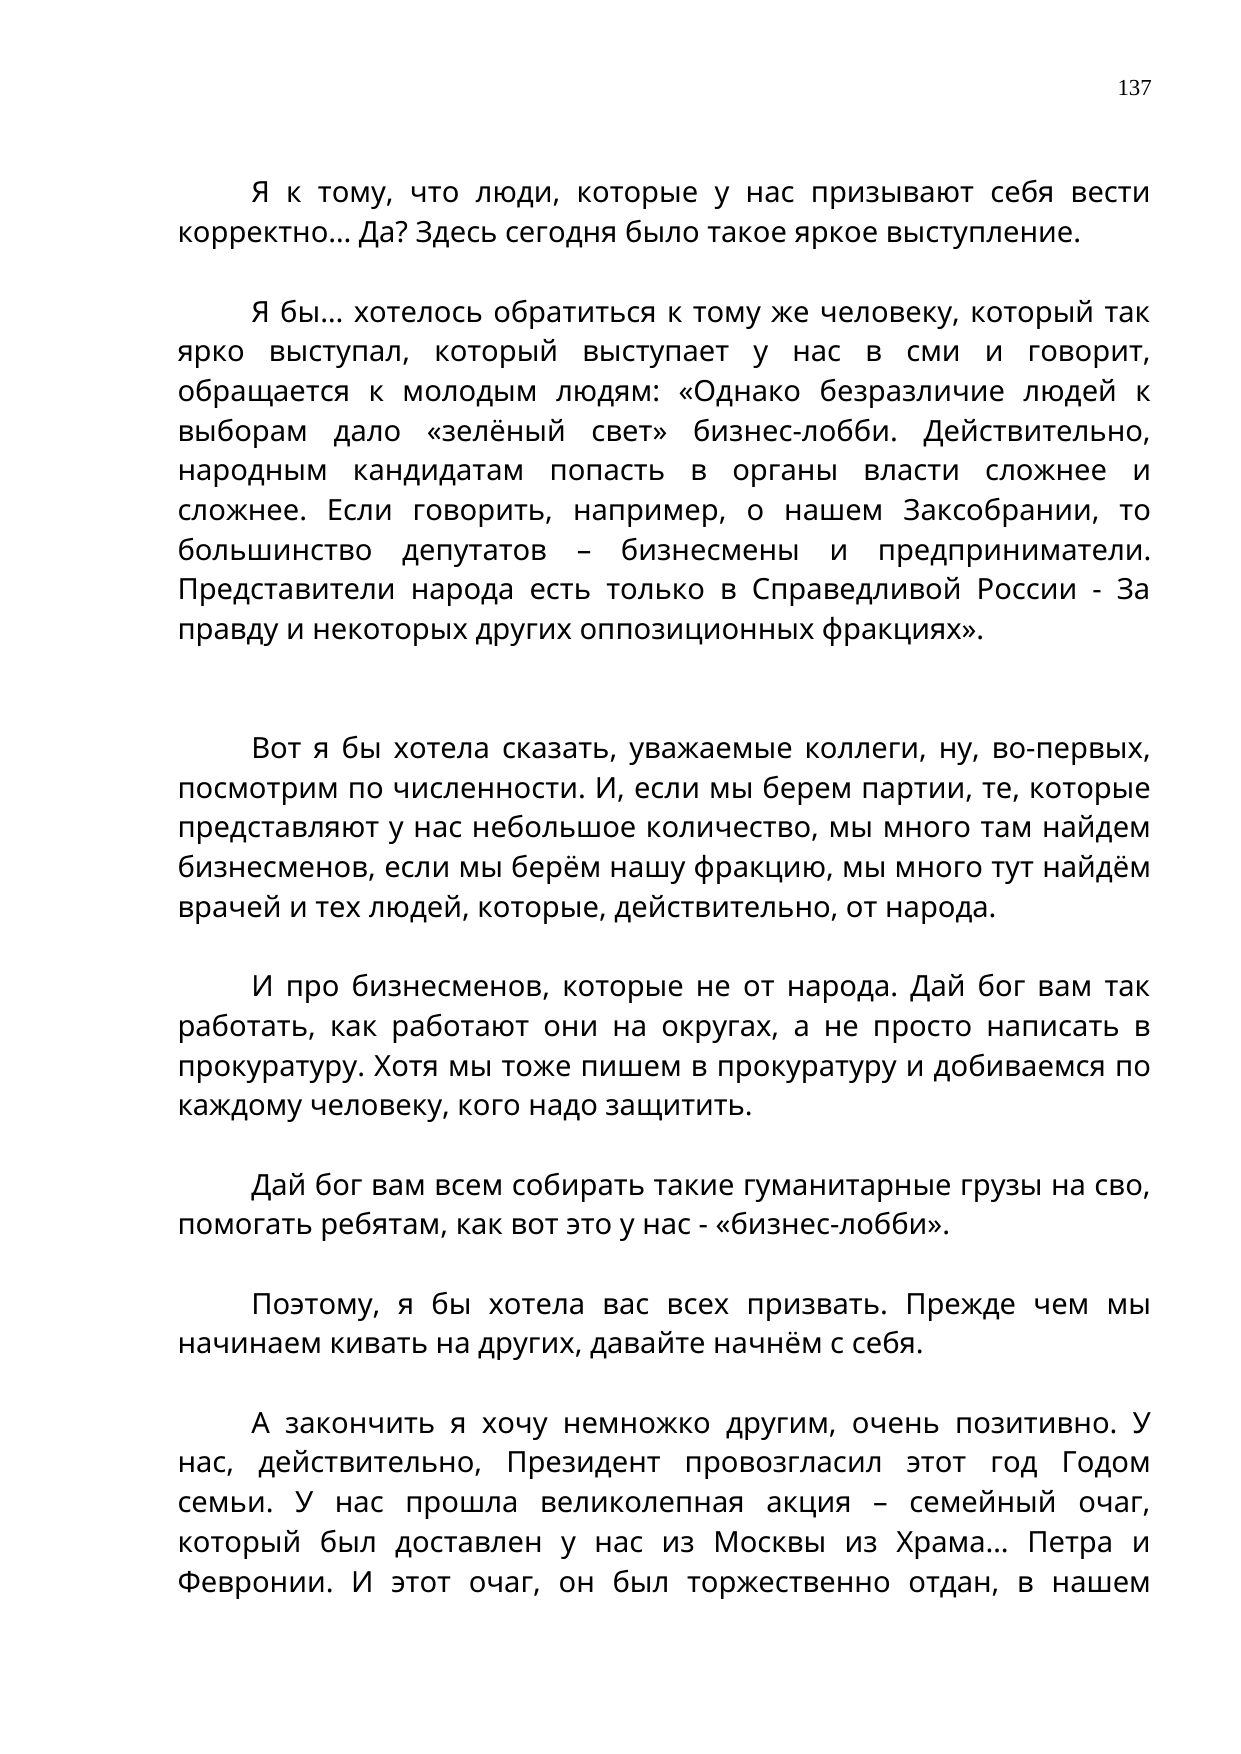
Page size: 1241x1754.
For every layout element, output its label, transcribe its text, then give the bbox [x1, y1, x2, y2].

text Я бы… хотелось обратиться к тому же человеку, который так ярко выступал, который выступает у нас в сми и говорит, обращается к молодым людям: «Однако безразличие людей к выборам дало «зелёный свет» бизнес-лобби. Действительно, народным кандидатам попасть в органы власти сложнее и сложнее. Если говорить, например, о нашем Заксобрании, то большинство депутатов – бизнесмены и предприниматели. Представители народа есть только в Справедливой России - За правду и некоторых других оппозиционных фракциях». [177, 291, 1152, 648]
text И про бизнесменов, которые не от народа. Дай бог вам так работать, как работают они на округах, а не просто написать в прокуратуру. Хотя мы тоже пишем в прокуратуру и добиваемся по каждому человеку, кого надо защитить. [177, 966, 1152, 1124]
text Дай бог вам всем собирать такие гуманитарные грузы на сво, помогать ребятам, как вот это у нас - «бизнес-лобби». [177, 1164, 1152, 1243]
text Я к тому, что люди, которые у нас призывают себя вести корректно… Да? Здесь сегодня было такое яркое выступление. [177, 172, 1152, 251]
text Вот я бы хотела сказать, уважаемые коллеги, ну, во-первых, посмотрим по численности. И, если мы берем партии, те, которые представляют у нас небольшое количество, мы много там найдем бизнесменов, если мы берём нашу фракцию, мы много тут найдём врачей и тех людей, которые, действительно, от народа. [177, 727, 1152, 926]
text Поэтому, я бы хотела вас всех призвать. Прежде чем мы начинаем кивать на других, давайте начнём с себя. [177, 1283, 1152, 1362]
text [177, 1402, 1152, 1601]
